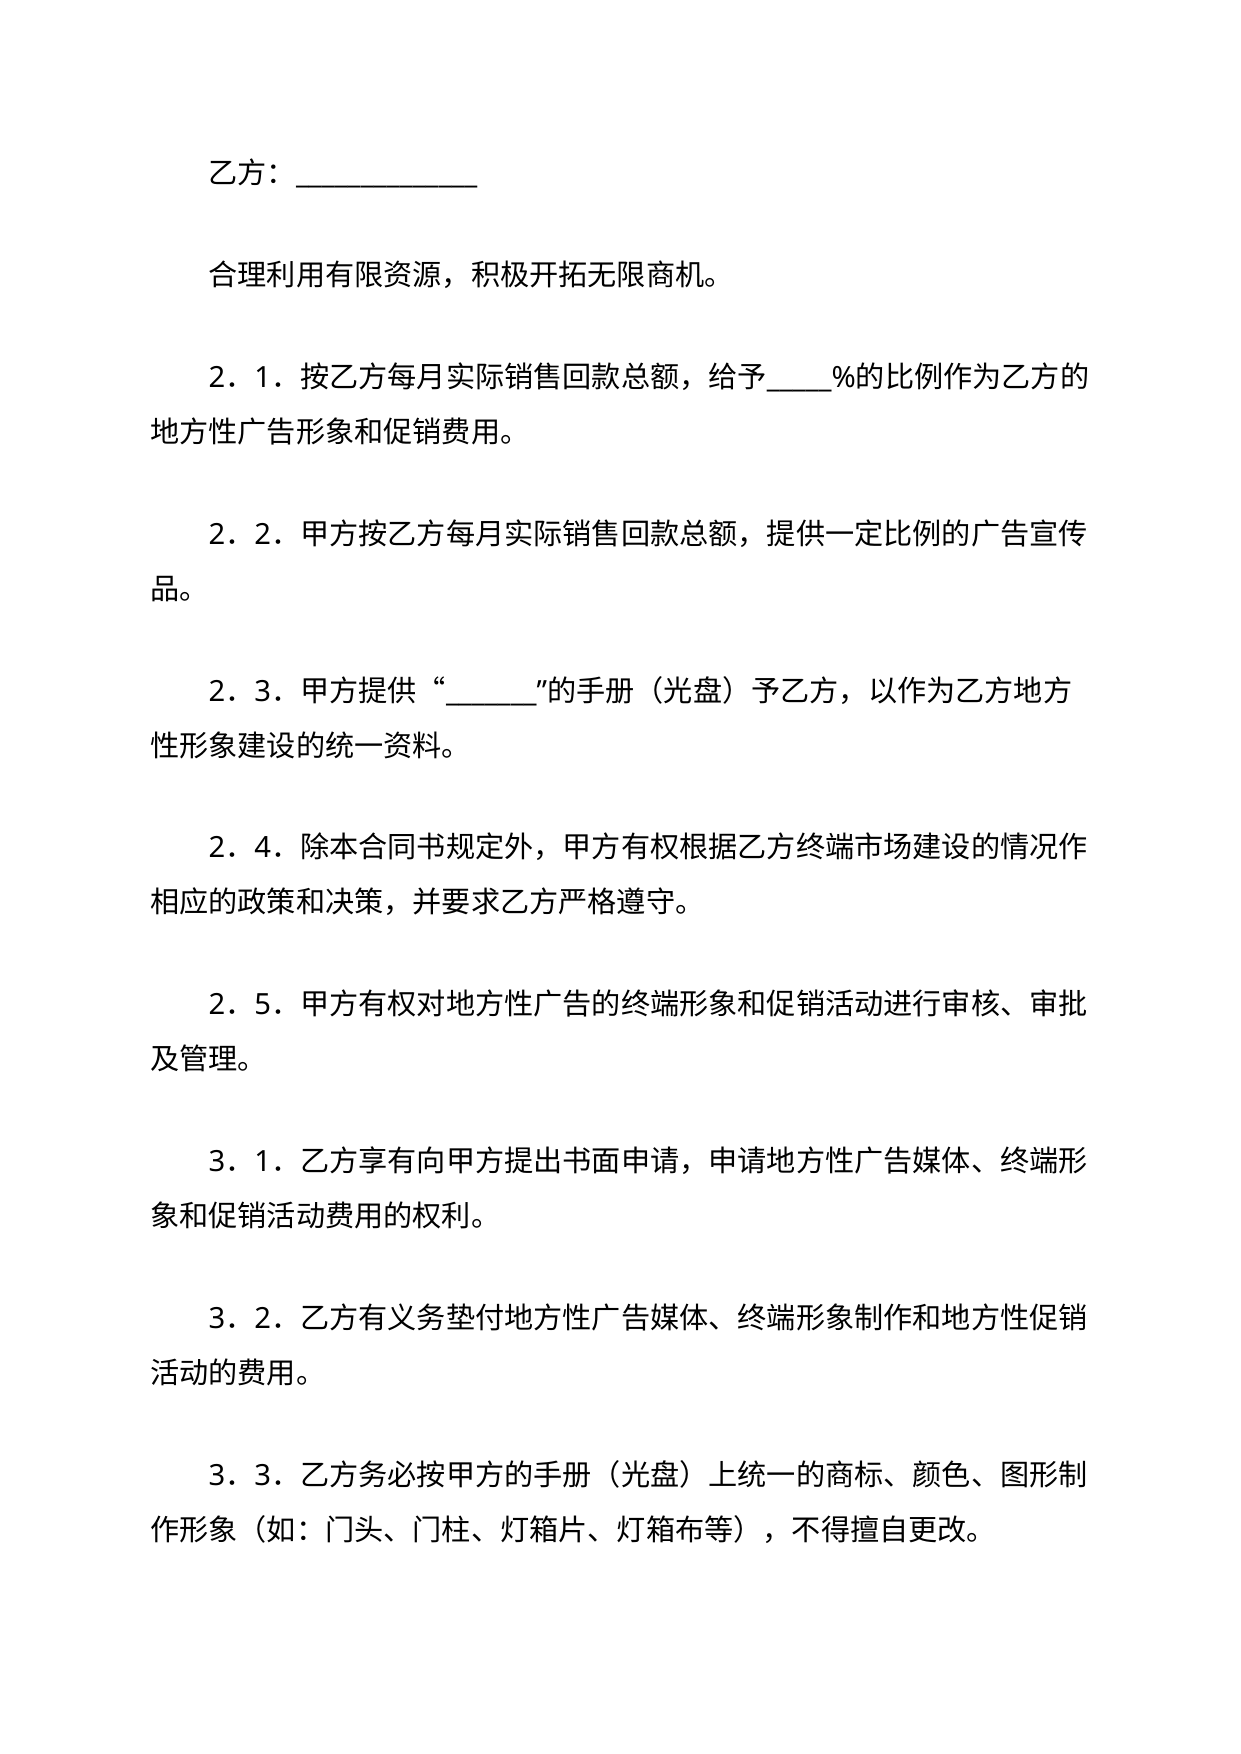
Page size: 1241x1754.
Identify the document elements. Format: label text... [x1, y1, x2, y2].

text 2．4．除本合同书规定外，甲方有权根据乙方终端市场建设的情况作相应的政策和决策，并要求乙方严格遵守。 [150, 824, 1090, 921]
text 乙方：______________ [150, 150, 1090, 192]
text 2．1．按乙方每月实际销售回款总额，给予_____%的比例作为乙方的地方性广告形象和促销费用。 [150, 354, 1090, 451]
text 2．2．甲方按乙方每月实际销售回款总额，提供一定比例的广告宣传品。 [150, 511, 1090, 608]
text 3．2．乙方有义务垫付地方性广告媒体、终端形象制作和地方性促销活动的费用。 [150, 1294, 1090, 1392]
text 3．3．乙方务必按甲方的手册（光盘）上统一的商标、颜色、图形制作形象（如：门头、门柱、灯箱片、灯箱布等），不得擅自更改。 [150, 1451, 1090, 1548]
text 2．5．甲方有权对地方性广告的终端形象和促销活动进行审核、审批及管理。 [150, 981, 1090, 1078]
text 3．1．乙方享有向甲方提出书面申请，申请地方性广告媒体、终端形象和促销活动费用的权利。 [150, 1138, 1090, 1235]
text 合理利用有限资源，积极开拓无限商机。 [150, 252, 1090, 294]
text 2．3．甲方提供“_______”的手册（光盘）予乙方，以作为乙方地方性形象建设的统一资料。 [150, 667, 1090, 764]
